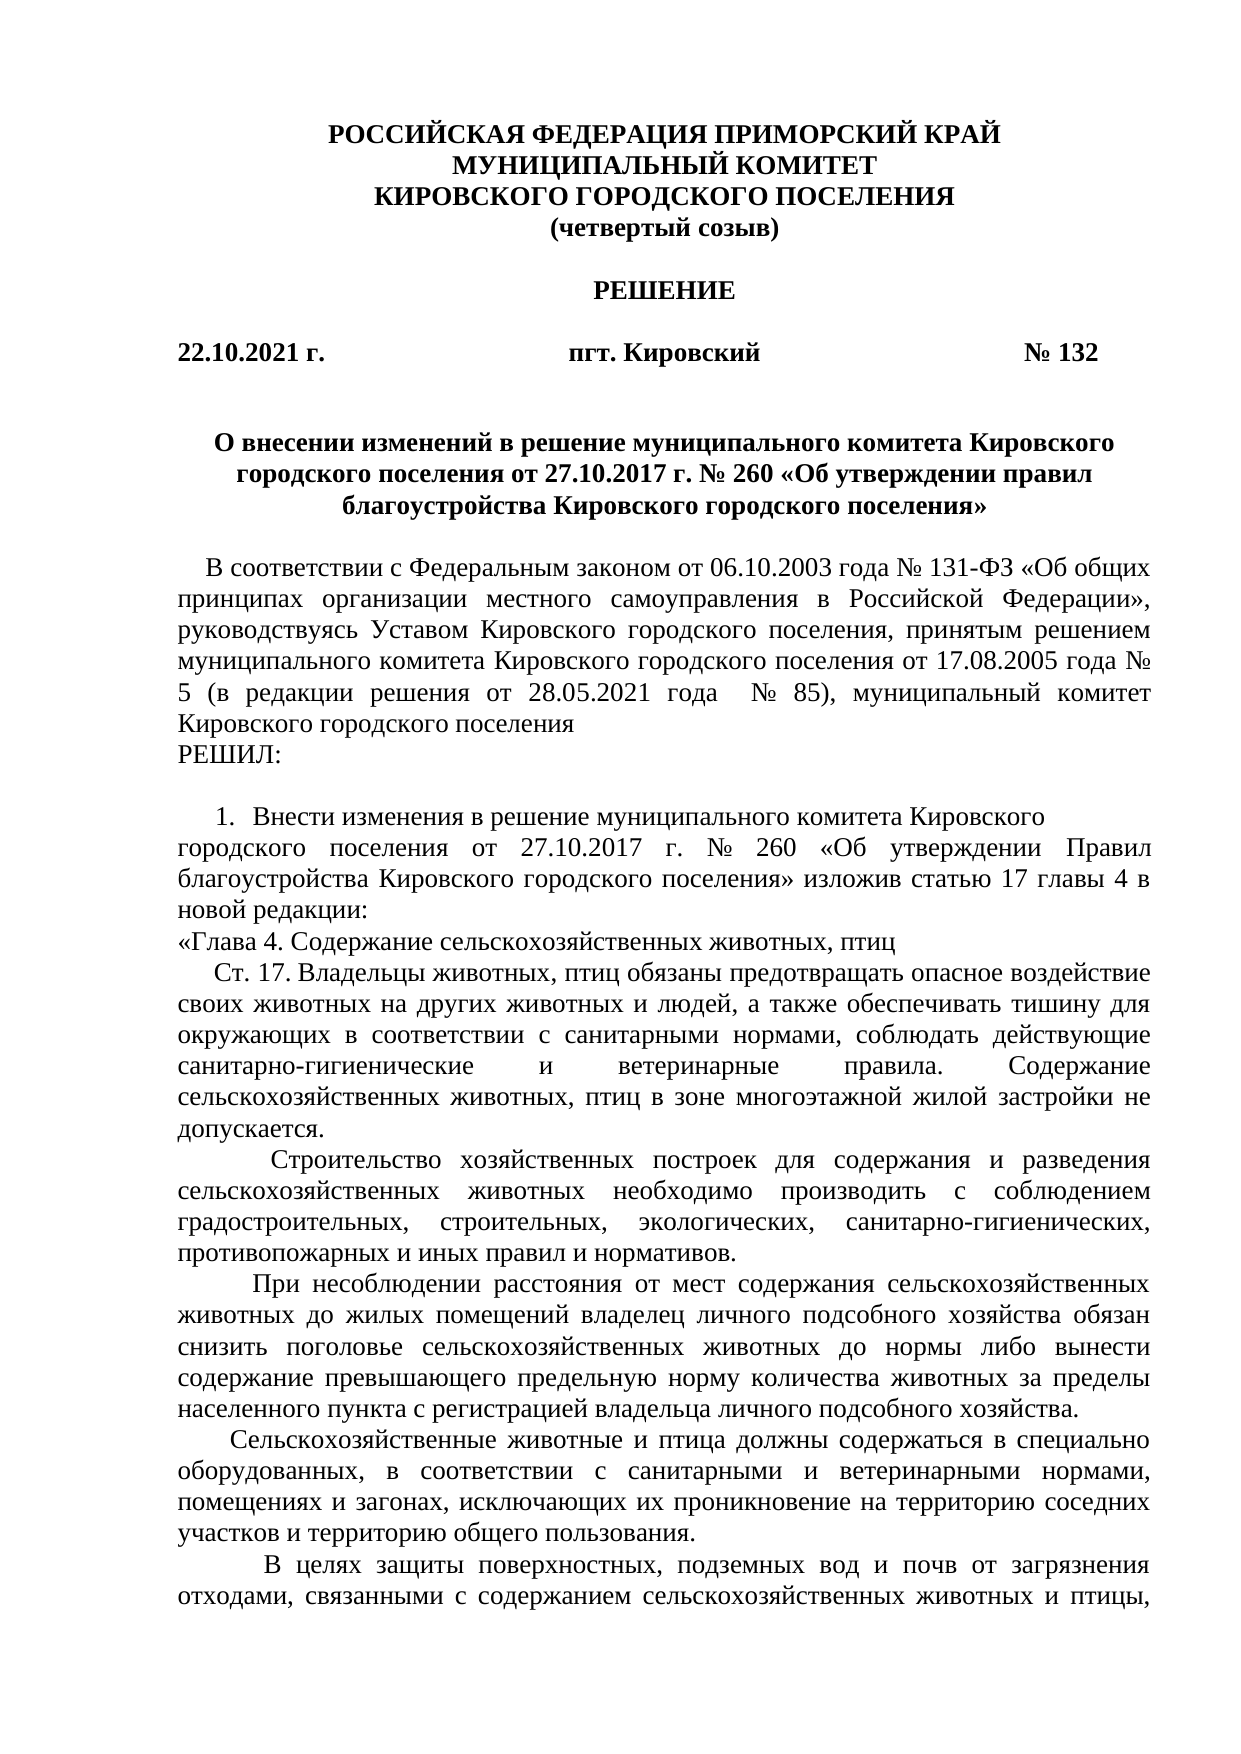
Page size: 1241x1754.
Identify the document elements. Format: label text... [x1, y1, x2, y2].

text 22.10.2021 г. пгт. Кировский № 132 [177, 336, 1152, 367]
text РОССИЙСКАЯ ФЕДЕРАЦИЯ ПРИМОРСКИЙ КРАЙ [177, 118, 1152, 149]
text городского поселения от 27.10.2017 г. № 260 «Об утверждении Правил благоустройства Кировского городского поселения» изложив статью 17 главы 4 в новой редакции: [177, 831, 1152, 925]
text РЕШИЛ: [177, 738, 1152, 769]
list Внести изменения в решение муниципального комитета Кировского [215, 800, 1152, 831]
text КИРОВСКОГО ГОРОДСКОГО ПОСЕЛЕНИЯ [177, 180, 1152, 212]
text Ст. 17. Владельцы животных, птиц обязаны предотвращать опасное воздействие своих животных на других животных и людей, а также обеспечивать тишину для окружающих в соответствии с санитарными нормами, соблюдать действующие санитарно-гигиенические и ветеринарные правила. Содержание сельскохозяйственных животных, птиц в зоне многоэтажной жилой застройки не допускается. [177, 956, 1152, 1143]
text РЕШЕНИЕ [177, 274, 1152, 305]
text О внесении изменений в решение муниципального комитета Кировского городского поселения от 27.10.2017 г. № 260 «Об утверждении правил благоустройства Кировского городского поселения» [177, 426, 1152, 520]
text «Глава 4. Содержание сельскохозяйственных животных, птиц [177, 925, 1152, 956]
text При несоблюдении расстояния от мест содержания сельскохозяйственных животных до жилых помещений владелец личного подсобного хозяйства обязан снизить поголовье сельскохозяйственных животных до нормы либо вынести содержание превышающего предельную норму количества животных за пределы населенного пункта с регистрацией владельца личного подсобного хозяйства. [177, 1267, 1152, 1423]
text (четвертый созыв) [177, 212, 1152, 243]
text Сельскохозяйственные животные и птица должны содержаться в специально оборудованных, в соответствии с санитарными и ветеринарными нормами, помещениях и загонах, исключающих их проникновение на территорию соседних участков и территорию общего пользования. [177, 1423, 1152, 1548]
text Строительство хозяйственных построек для содержания и разведения сельскохозяйственных животных необходимо производить с соблюдением градостроительных, строительных, экологических, санитарно-гигиенических, противопожарных и иных правил и нормативов. [177, 1143, 1152, 1267]
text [177, 1548, 1152, 1610]
text МУНИЦИПАЛЬНЫЙ КОМИТЕТ [177, 149, 1152, 180]
text В соответствии с Федеральным законом от 06.10.2003 года № 131-ФЗ «Об общих принципах организации местного самоуправления в Российской Федерации», руководствуясь Уставом Кировского городского поселения, принятым решением муниципального комитета Кировского городского поселения от 17.08.2005 года № 5 (в редакции решения от 28.05.2021 года № 85), муниципальный комитет Кировского городского поселения [177, 551, 1152, 738]
